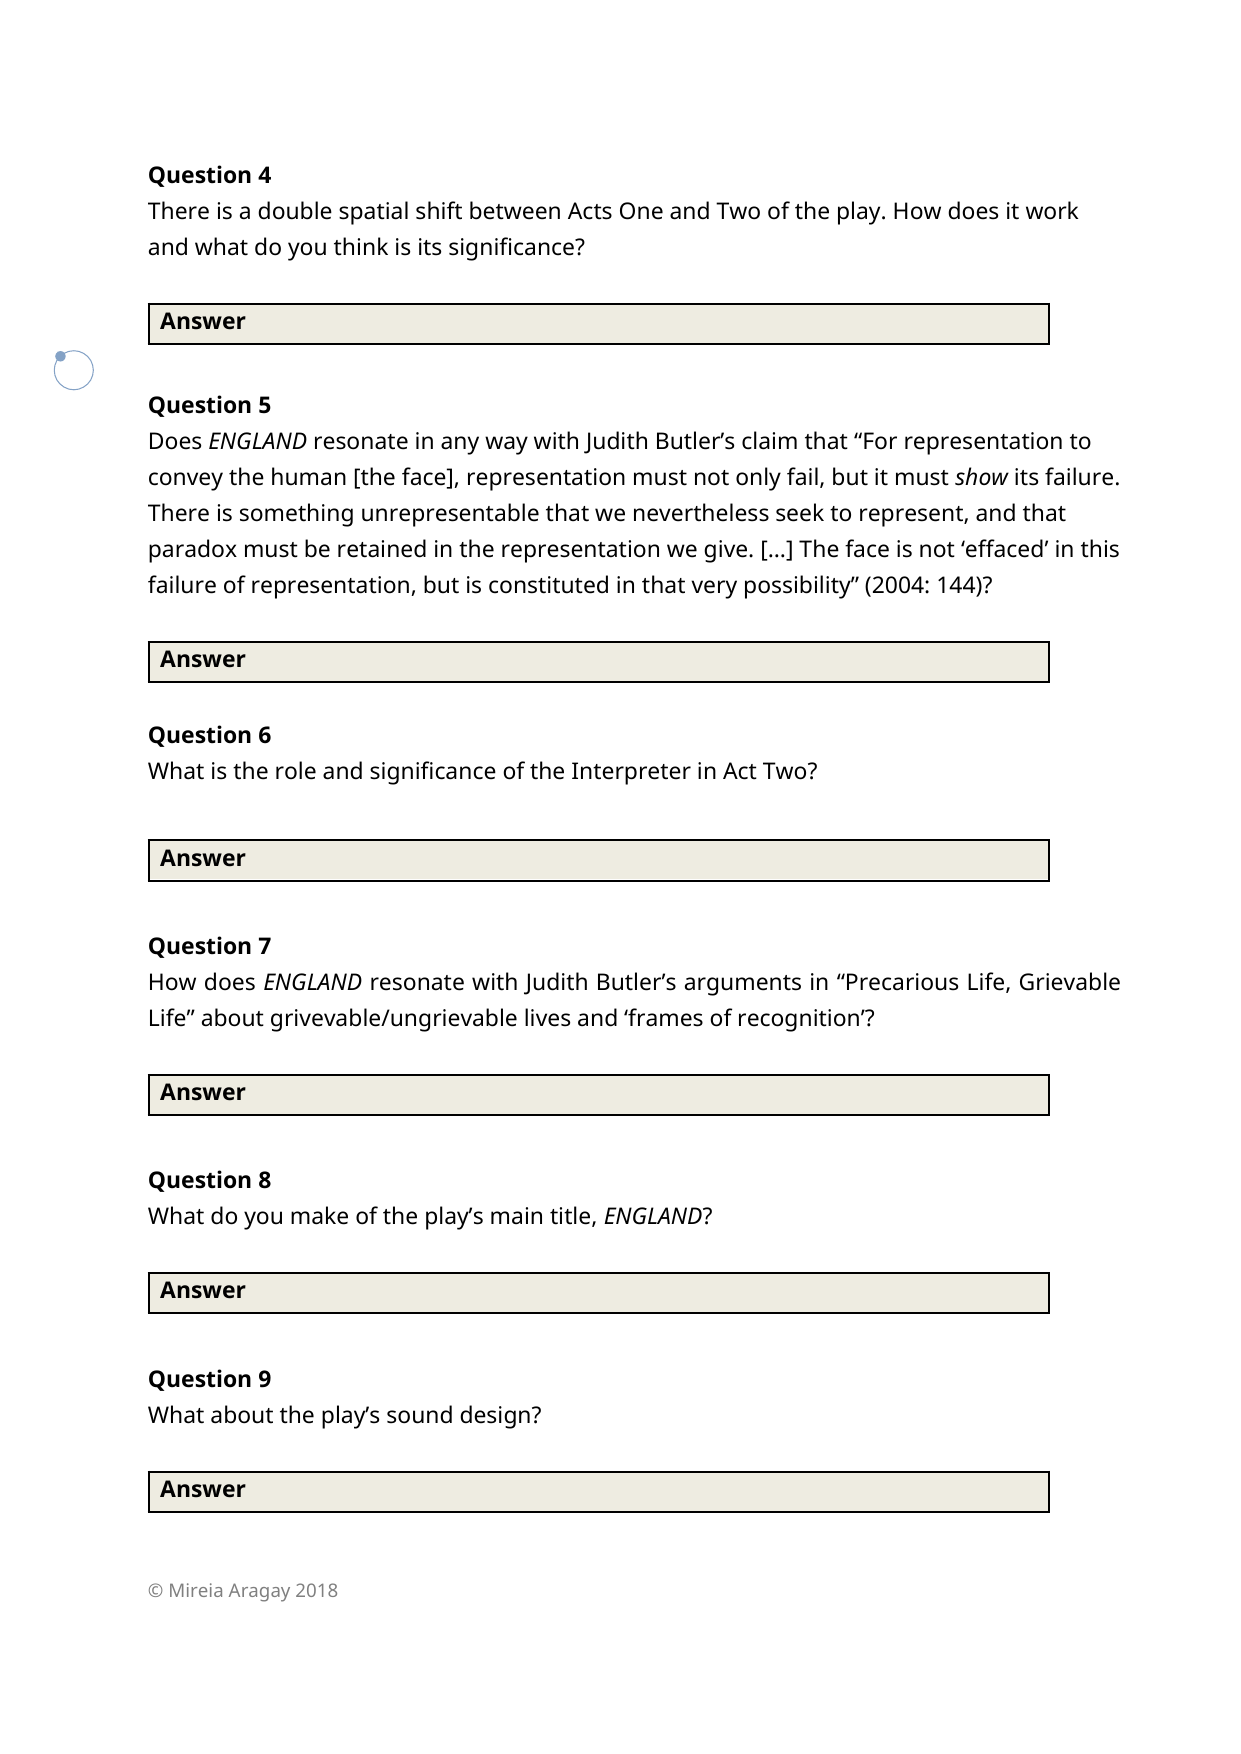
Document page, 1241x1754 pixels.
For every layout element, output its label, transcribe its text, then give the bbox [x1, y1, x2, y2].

table_header Answer [150, 305, 1048, 343]
text Question 7 [148, 930, 1122, 961]
table_header Answer [150, 1473, 1048, 1511]
table_header Answer [150, 643, 1048, 681]
table_header Answer [150, 1076, 1048, 1114]
text What do you make of the play’s main title, ENGLAND? [148, 1200, 1122, 1232]
text Question 6 [148, 719, 1122, 750]
table_header Answer [150, 1274, 1048, 1312]
text Does ENGLAND resonate in any way with Judith Butler’s claim that “For representation to convey the human [the face], representation must not only fail, but it must show its failure. There is something unrepresentable that we nevertheless seek to represent, and that paradox must be retained in the representation we give. […] The face is not ‘effaced’ in this failure of representation, but is constituted in that very possibility” (2004: 144)? [148, 425, 1122, 600]
text How does ENGLAND resonate with Judith Butler’s arguments in “Precarious Life, Grievable Life” about grivevable/ungrievable lives and ‘frames of recognition’? [148, 966, 1122, 1033]
text There is a double spatial shift between Acts One and Two of the play. How does it work and what do you think is its significance? [148, 195, 1122, 262]
text Question 8 [148, 1164, 1122, 1196]
table_header Answer [150, 841, 1048, 879]
text What about the play’s sound design? [148, 1399, 1122, 1430]
text Question 5 [148, 389, 1122, 421]
text What is the role and significance of the Interpreter in Act Two? [148, 755, 1122, 786]
text Question 4 [148, 159, 1122, 190]
text Question 9 [148, 1363, 1122, 1394]
